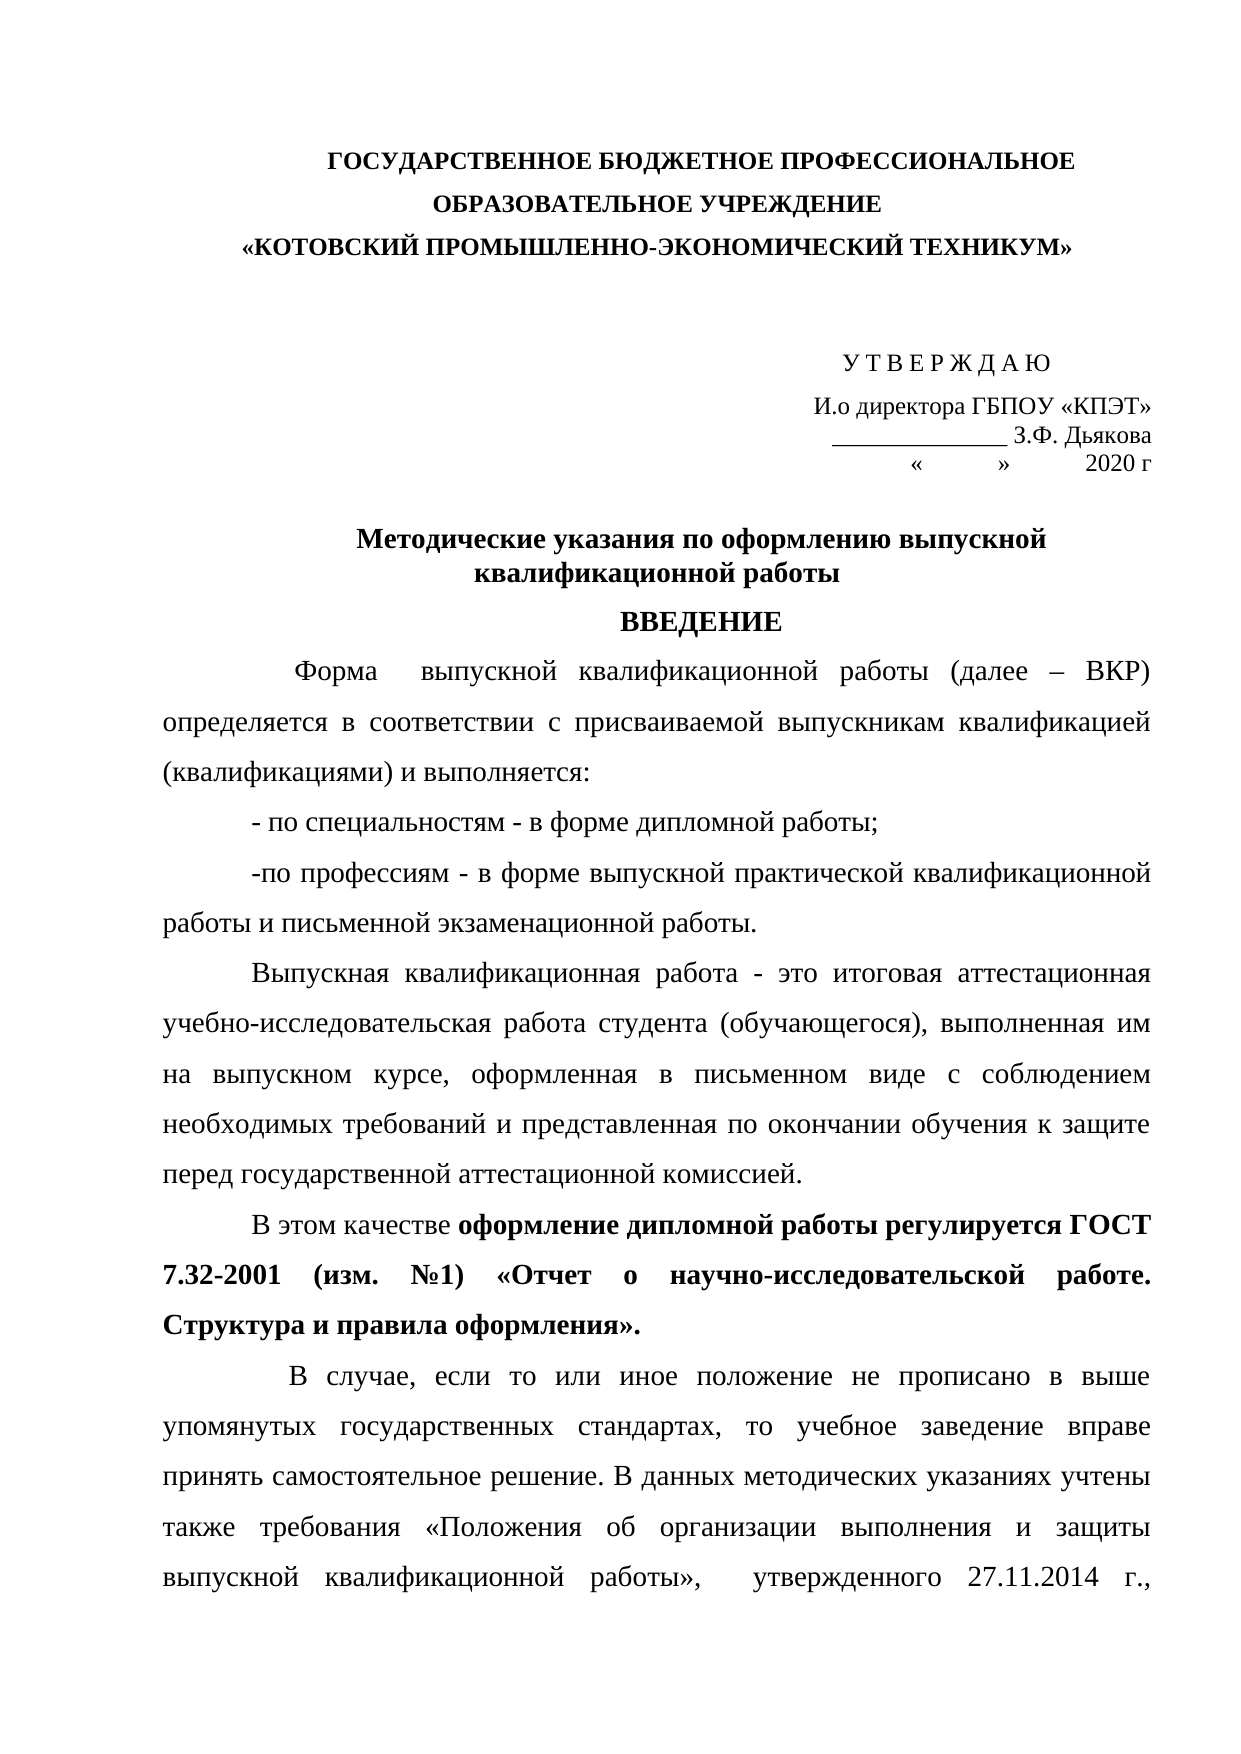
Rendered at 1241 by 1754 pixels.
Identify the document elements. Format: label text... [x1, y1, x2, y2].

text Форма выпускной квалификационной работы (далее – ВКР) определяется в соответствии с присваиваемой выпускникам квалификацией (квалификациями) и выполняется: [162, 653, 1152, 788]
text ГОСУДАРСТВЕННОЕ БЮДЖЕТНОЕ ПРОФЕССИОНАЛЬНОЕ ОБРАЗОВАТЕЛЬНОЕ УЧРЕЖДЕНИЕ «КОТОВСКИЙ ПРОМЫШЛЕННО-ЭКОНОМИЧЕСКИЙ ТЕХНИКУМ» [162, 146, 1152, 261]
text И.о директора ГБПОУ «КПЭТ» ______________ З.Ф. Дьякова « » 2020 г [162, 391, 1152, 477]
text УТВЕРЖДАЮ [842, 348, 1152, 377]
text Методические указания по оформлению выпускной квалификационной работы [162, 522, 1152, 589]
text ВВЕДЕНИЕ [162, 604, 1152, 638]
text -по профессиям - в форме выпускной практической квалификационной работы и письменной экзаменационной работы. [162, 855, 1152, 938]
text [162, 1358, 1152, 1593]
text Выпускная квалификационная работа - это итоговая аттестационная учебно-исследовательская работа студента (обучающегося), выполненная им на выпускном курсе, оформленная в письменном виде с соблюдением необходимых требований и представленная по окончании обучения к защите перед государственной аттестационной комиссией. [162, 955, 1152, 1190]
text В этом качестве оформление дипломной работы регулируется ГОСТ 7.32-2001 (изм. №1) «Отчет о научно-исследовательской работе. Структура и правила оформления». [162, 1207, 1152, 1341]
text - по специальностям - в форме дипломной работы; [162, 804, 1152, 838]
